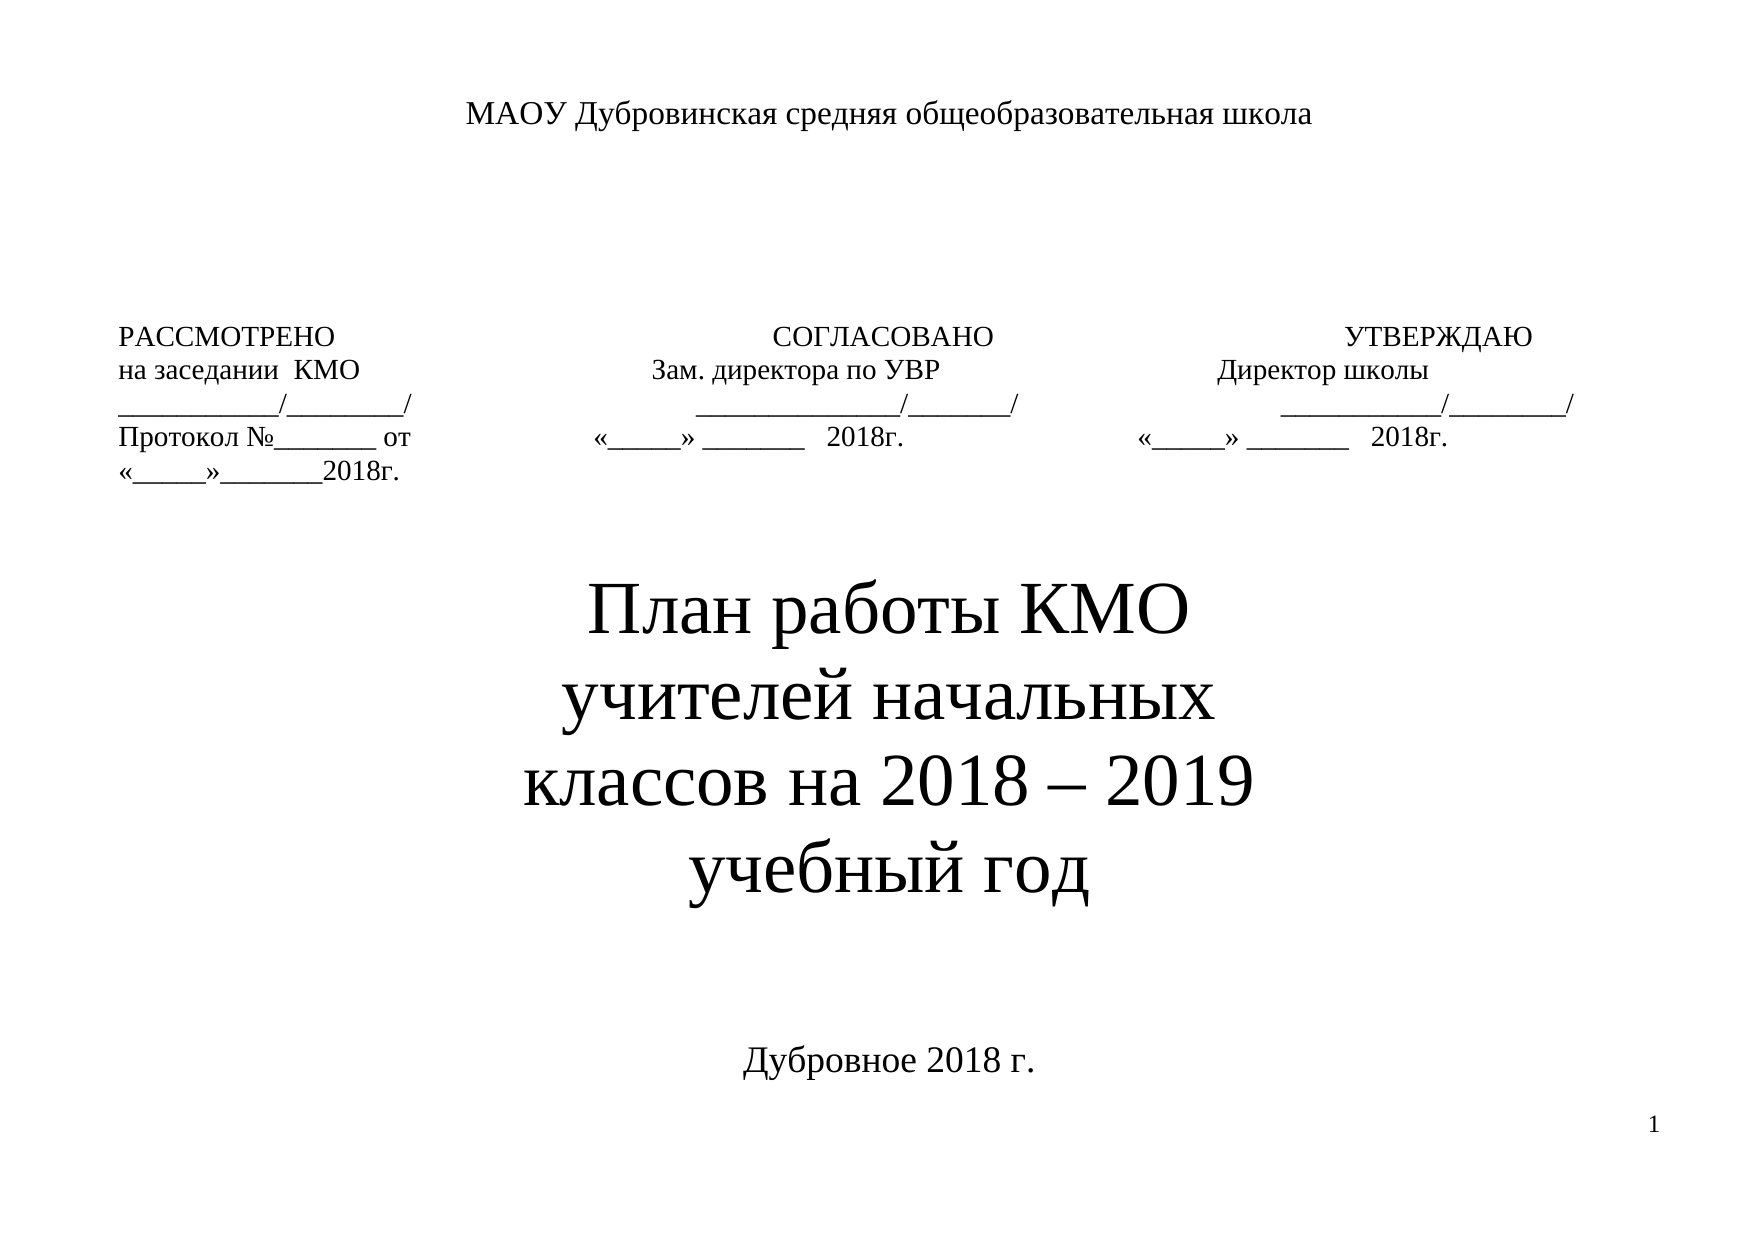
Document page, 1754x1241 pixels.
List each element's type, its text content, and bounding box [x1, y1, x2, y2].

text учебный год [118, 822, 1660, 908]
text классов на 2018 – 2019 [118, 736, 1660, 822]
text МАОУ Дубровинская средняя общеобразовательная школа [118, 94, 1660, 132]
text Дубровное 2018 г. [118, 1038, 1660, 1081]
text Протокол №_______ от «_____» _______ 2018г. «_____» _______ 2018г. «_____»_______2018г. [118, 419, 1660, 487]
text ___________/________/ ______________/_______/ ___________/________/ [118, 386, 1660, 419]
text План работы КМО [118, 563, 1660, 649]
text РАССМОТРЕНО СОГЛАСОВАНО УТВЕРЖДАЮ [118, 319, 1660, 352]
text учителей начальных [118, 649, 1660, 736]
text на заседании КМО Зам. директора по УВР Директор школы [118, 352, 1660, 386]
